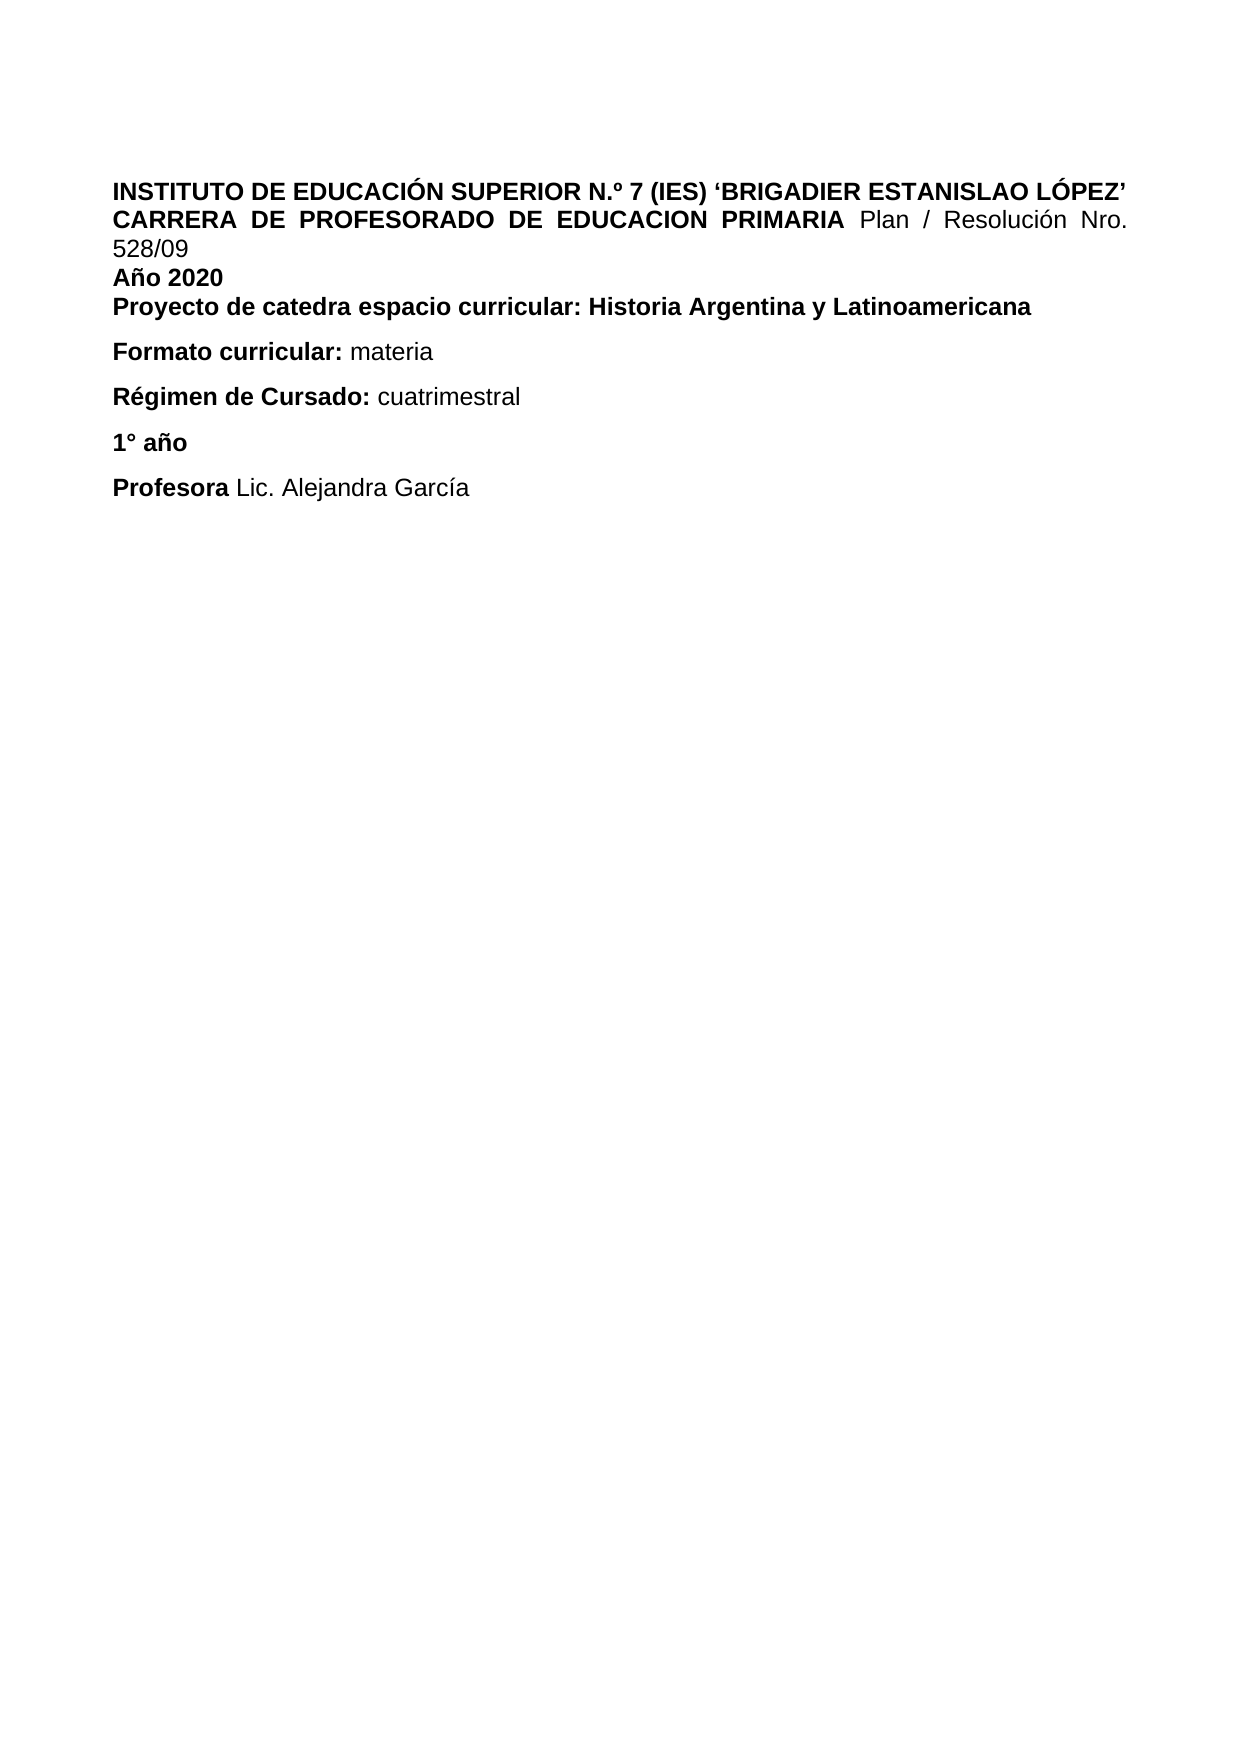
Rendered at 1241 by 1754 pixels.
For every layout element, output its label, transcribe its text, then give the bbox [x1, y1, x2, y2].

text Proyecto de catedra espacio curricular: Historia Argentina y Latinoamericana [112, 291, 1128, 320]
text Profesora Lic. Alejandra García [112, 473, 1128, 502]
text Régimen de Cursado: cuatrimestral [112, 382, 1128, 411]
text 1° año [112, 428, 1128, 456]
text CARRERA DE PROFESORADO DE EDUCACION PRIMARIA Plan / Resolución Nro. 528/09 [112, 205, 1128, 263]
text Formato curricular: materia [112, 337, 1128, 366]
text Año 2020 [112, 263, 1128, 291]
text INSTITUTO DE EDUCACIÓN SUPERIOR N.º 7 (IES) ‘BRIGADIER ESTANISLAO LÓPEZ’ [112, 176, 1128, 205]
